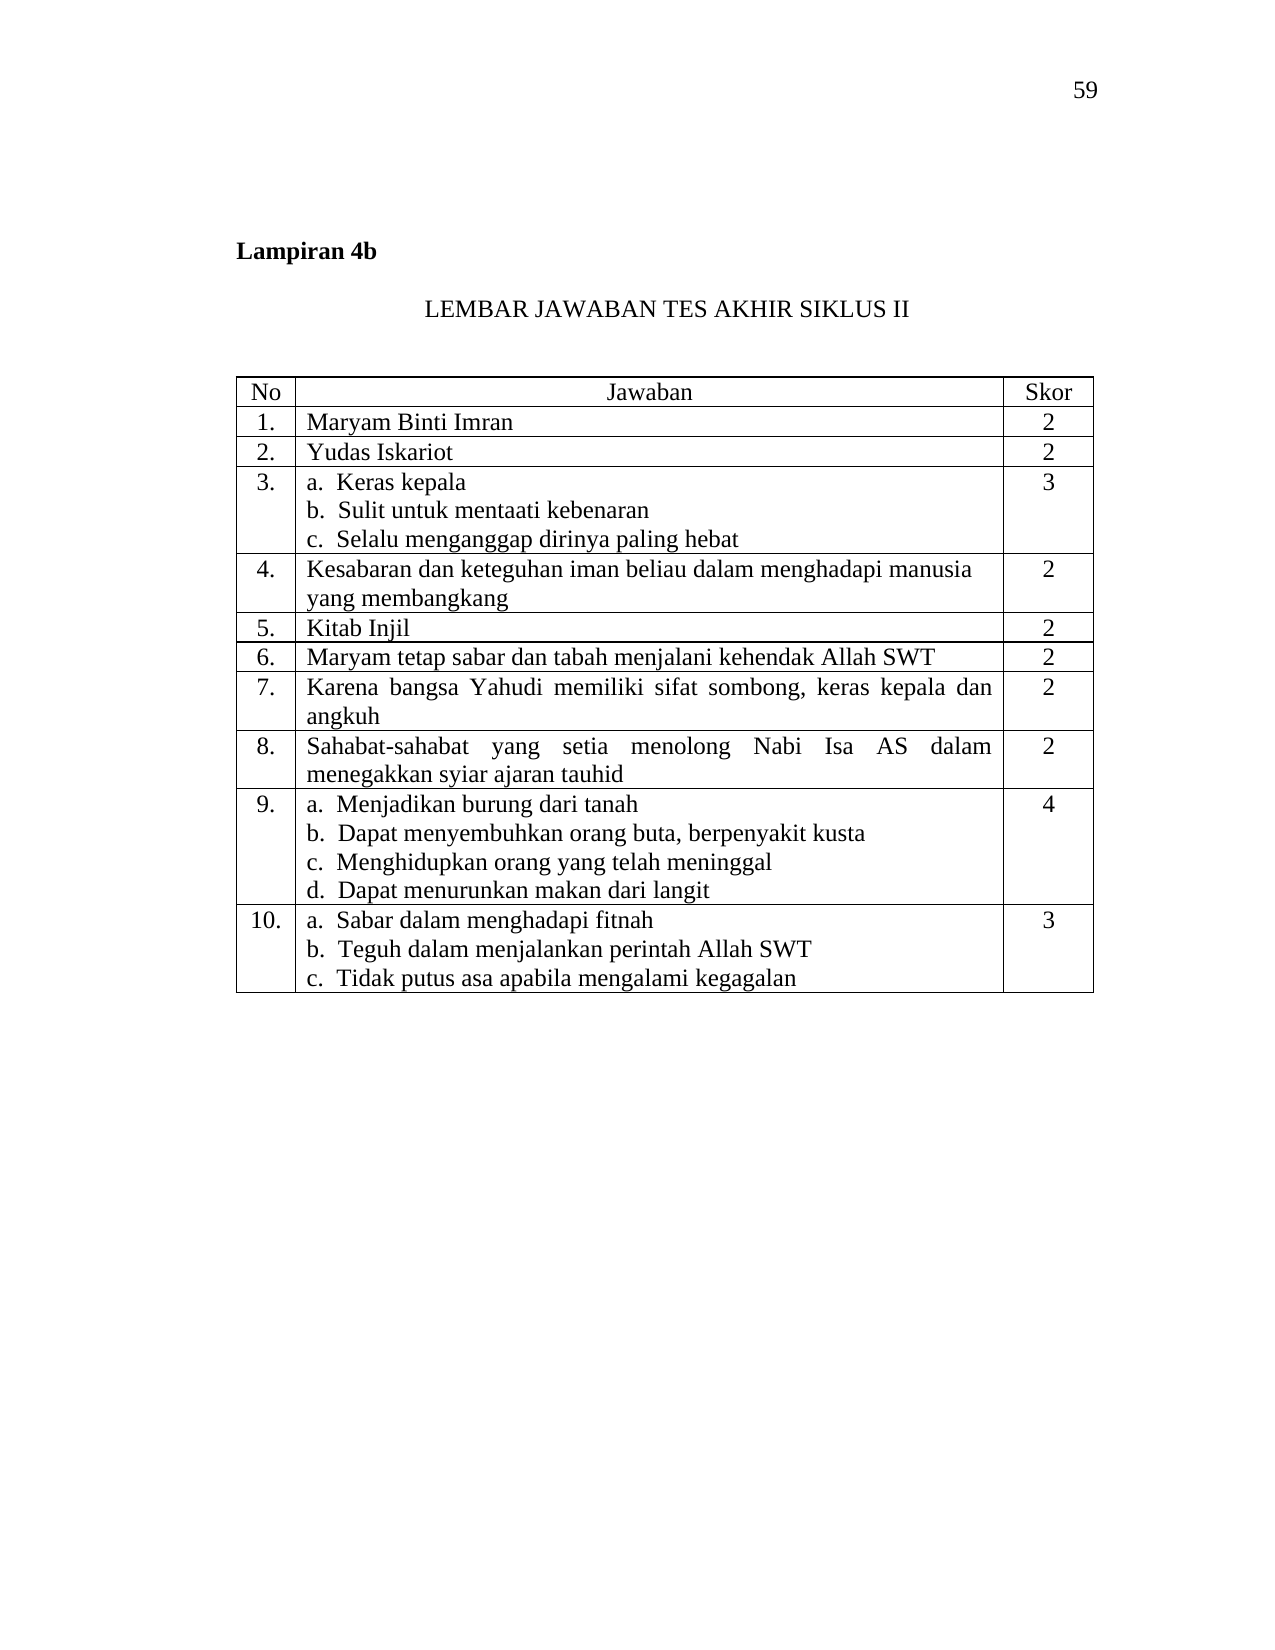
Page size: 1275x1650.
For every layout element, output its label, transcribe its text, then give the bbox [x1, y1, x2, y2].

table_cell 8. [237, 731, 295, 788]
text LEMBAR JAWABAN TES AKHIR SIKLUS II [236, 294, 1098, 322]
table_cell 4 [1004, 789, 1093, 904]
table_cell 2 [1004, 613, 1093, 641]
table_cell Kitab Injil [296, 613, 1003, 641]
table_cell 2. [237, 437, 295, 466]
table_cell 1. [237, 407, 295, 436]
table_cell 4. [237, 554, 295, 612]
table_cell 3. [237, 467, 295, 553]
table_cell Karena bangsa Yahudi memiliki sifat sombong, keras kepala dan angkuh [296, 672, 1003, 730]
table_cell 6. [237, 643, 295, 671]
table_cell 2 [1004, 407, 1093, 436]
table_cell a. Menjadikan burung dari tanah b. Dapat menyembuhkan orang buta, berpenyakit kusta c. Menghidupkan orang yang telah meninggal d. Dapat menurunkan makan dari langit [296, 789, 1003, 904]
table_cell Sahabat-sahabat yang setia menolong Nabi Isa AS dalam menegakkan syiar ajaran tauhid [296, 731, 1003, 788]
table_cell 5. [237, 613, 295, 641]
table_cell 2 [1004, 437, 1093, 466]
text Lampiran 4b [236, 236, 1098, 265]
table_cell Maryam Binti Imran [296, 407, 1003, 436]
table_cell a. Keras kepala b. Sulit untuk mentaati kebenaran c. Selalu menganggap dirinya paling hebat [296, 467, 1003, 553]
table_cell Maryam tetap sabar dan tabah menjalani kehendak Allah SWT [296, 643, 1003, 671]
table_header Jawaban [296, 378, 1003, 406]
table_cell Kesabaran dan keteguhan iman beliau dalam menghadapi manusia yang membangkang [296, 554, 1003, 612]
table_cell 3 [1004, 905, 1093, 992]
table_cell 2 [1004, 643, 1093, 671]
table_cell Yudas Iskariot [296, 437, 1003, 466]
table_cell 2 [1004, 672, 1093, 730]
table_cell 2 [1004, 554, 1093, 612]
table_cell 2 [1004, 731, 1093, 788]
table_cell a. Sabar dalam menghadapi fitnah b. Teguh dalam menjalankan perintah Allah SWT c. Tidak putus asa apabila mengalami kegagalan [296, 905, 1003, 992]
table_cell 9. [237, 789, 295, 904]
table_header No [237, 378, 295, 406]
table_header Skor [1004, 378, 1093, 406]
table_cell 3 [1004, 467, 1093, 553]
table_cell 10. [237, 905, 295, 992]
table_cell 7. [237, 672, 295, 730]
